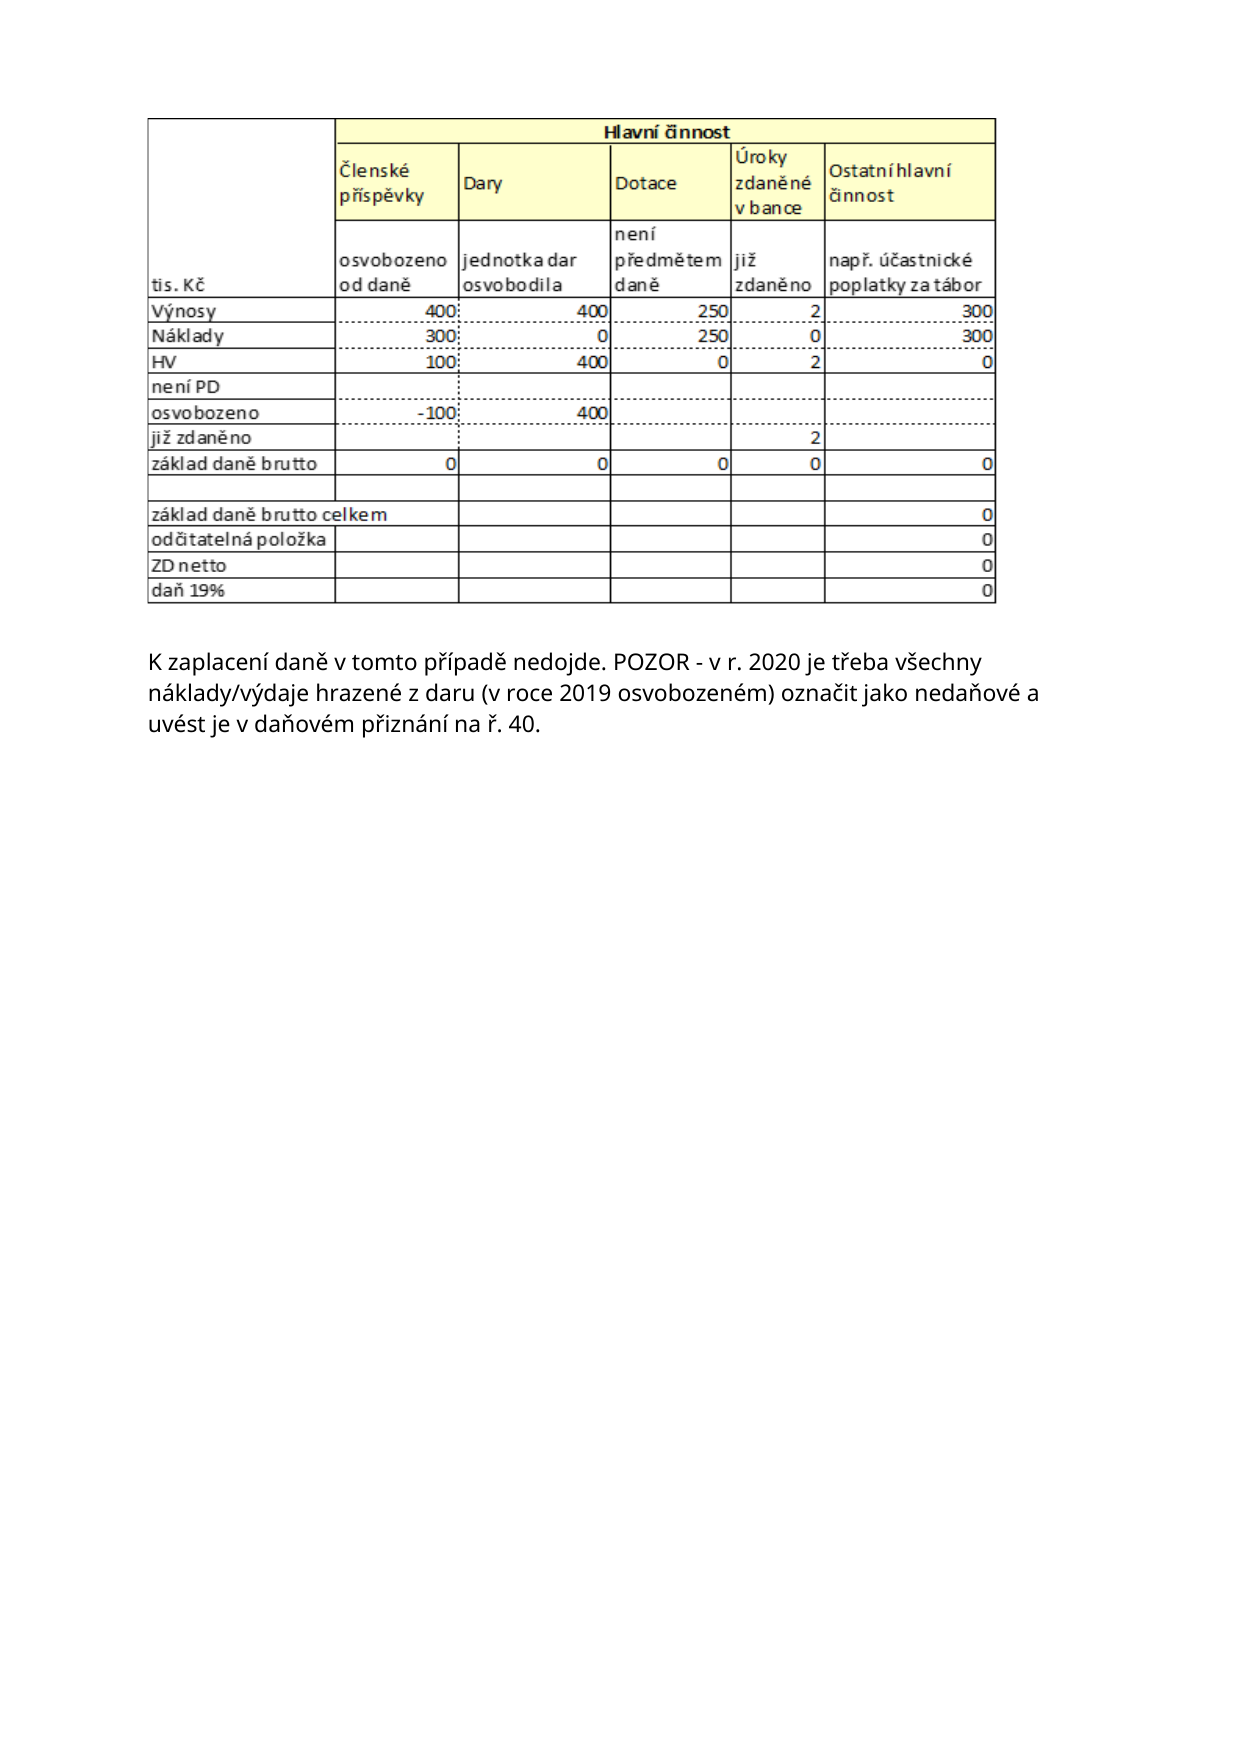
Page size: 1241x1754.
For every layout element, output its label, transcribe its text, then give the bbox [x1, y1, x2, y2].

picture [147, 118, 998, 605]
text K zaplacení daně v tomto případě nedojde. POZOR - v r. 2020 je třeba všechny náklady/výdaje hrazené z daru (v roce 2019 osvobozeném) označit jako nedaňové a uvést je v daňovém přiznání na ř. 40. [148, 646, 1093, 739]
